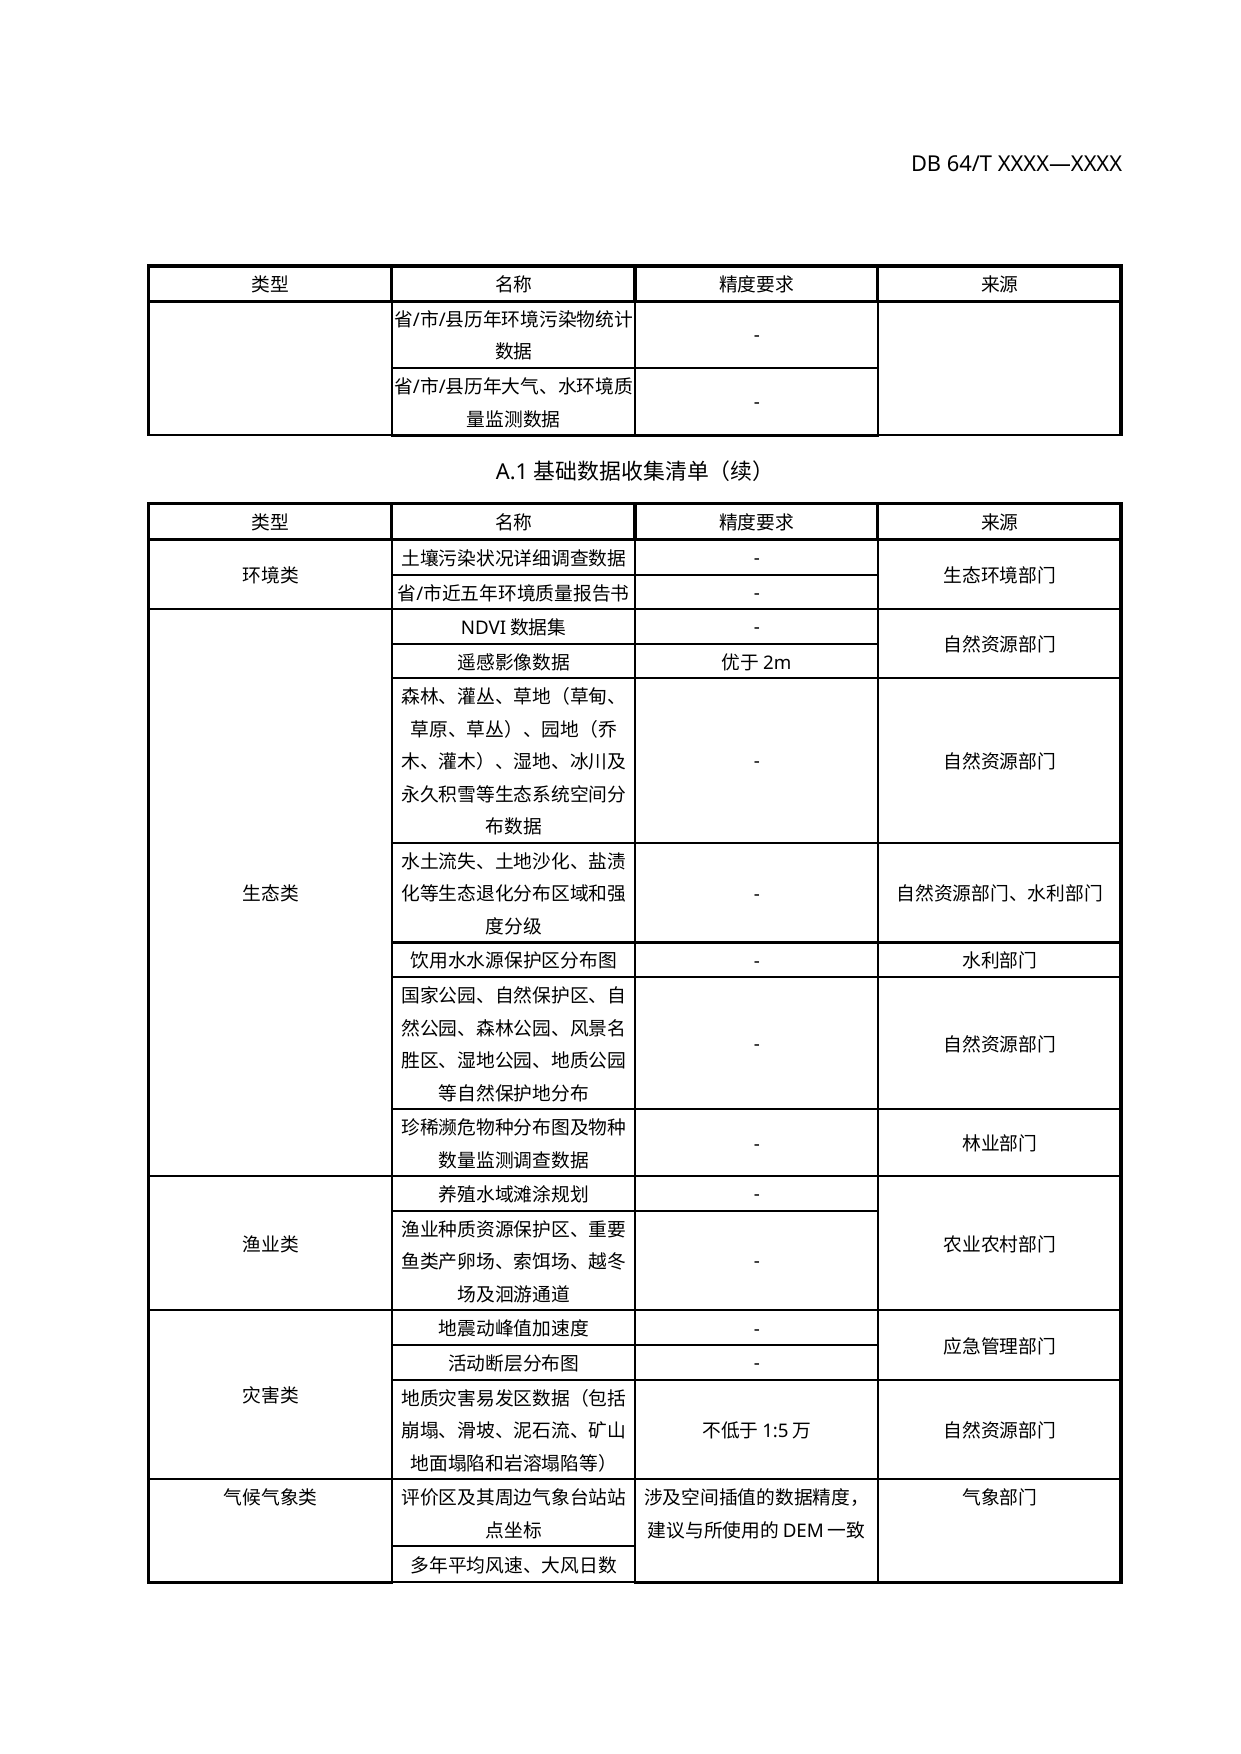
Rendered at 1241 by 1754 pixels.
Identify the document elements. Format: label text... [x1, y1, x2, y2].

table_cell 生态环境部门 [879, 541, 1119, 608]
table_cell 优于2m [636, 645, 877, 677]
table_cell - [636, 576, 877, 608]
table_cell 省/市/县历年环境污染物统计数据 [393, 303, 634, 367]
table_cell 评价区及其周边气象台站站点坐标 [393, 1480, 634, 1545]
table_header 来源 [879, 268, 1119, 300]
text A.1 基础数据收集清单（续） [148, 453, 1122, 486]
table_cell - [636, 944, 877, 976]
table_header 精度要求 [637, 268, 876, 300]
table_cell 农业农村部门 [879, 1177, 1119, 1309]
table_cell 自然资源部门 [879, 978, 1119, 1108]
table_cell - [636, 978, 877, 1108]
table_cell 灾害类 [150, 1311, 391, 1478]
table_cell 应急管理部门 [879, 1311, 1119, 1378]
table_cell 地震动峰值加速度 [393, 1311, 634, 1344]
table_cell 环境类 [150, 541, 391, 608]
table_cell 渔业种质资源保护区、重要鱼类产卵场、索饵场、越冬场及洄游通道 [393, 1212, 634, 1309]
table_cell 养殖水域滩涂规划 [393, 1177, 634, 1210]
table_cell 自然资源部门、水利部门 [879, 844, 1119, 941]
table_cell - [636, 1110, 877, 1175]
table_cell 饮用水水源保护区分布图 [393, 944, 634, 976]
table_cell 遥感影像数据 [393, 645, 634, 677]
table_cell 水利部门 [879, 944, 1119, 976]
table_cell 活动断层分布图 [393, 1346, 634, 1378]
table_cell - [636, 541, 877, 573]
table_cell - [636, 1177, 877, 1210]
table_header 名称 [393, 268, 633, 300]
table_cell 地质灾害易发区数据（包括崩塌、滑坡、泥石流、矿山地面塌陷和岩溶塌陷等） [393, 1381, 634, 1478]
table_cell 涉及空间插值的数据精度，建议与所使用的DEM一致 [636, 1480, 877, 1581]
table_header 类型 [150, 505, 390, 538]
table_cell 自然资源部门 [879, 679, 1119, 842]
table_cell 国家公园、自然保护区、自然公园、森林公园、风景名胜区、湿地公园、地质公园等自然保护地分布 [393, 978, 634, 1108]
table_cell 省/市近五年环境质量报告书 [393, 576, 634, 608]
table_cell 多年平均风速、大风日数 [393, 1547, 634, 1581]
table_cell 珍稀濒危物种分布图及物种数量监测调查数据 [393, 1110, 634, 1175]
table_cell 林业部门 [879, 1110, 1119, 1175]
table_header 类型 [150, 268, 390, 300]
table_cell 气象部门 [879, 1480, 1119, 1581]
table_cell 森林、灌丛、草地（草甸、草原、草丛）、园地（乔木、灌木）、湿地、冰川及永久积雪等生态系统空间分布数据 [393, 679, 634, 842]
table_header 精度要求 [637, 505, 876, 538]
table_cell 自然资源部门 [879, 1381, 1119, 1478]
table_cell 省/市/县历年大气、水环境质量监测数据 [393, 369, 634, 434]
table_cell - [636, 303, 877, 367]
table_cell NDVI数据集 [393, 610, 634, 643]
table_header 来源 [879, 505, 1119, 538]
table_cell - [636, 679, 877, 842]
table_cell - [636, 610, 877, 643]
table_cell - [636, 369, 877, 434]
table_cell 生态类 [150, 610, 391, 1175]
table_cell 水土流失、土地沙化、盐渍化等生态退化分布区域和强度分级 [393, 844, 634, 941]
table_cell 自然资源部门 [879, 610, 1119, 677]
table_cell - [636, 844, 877, 941]
table_cell - [636, 1346, 877, 1378]
table_cell 不低于1:5万 [636, 1381, 877, 1478]
table_cell 气候气象类 [150, 1480, 391, 1581]
table_cell - [636, 1311, 877, 1344]
table_cell 渔业类 [150, 1177, 391, 1309]
table_cell - [636, 1212, 877, 1309]
table_header 名称 [393, 505, 633, 538]
table_cell 土壤污染状况详细调查数据 [393, 541, 634, 573]
